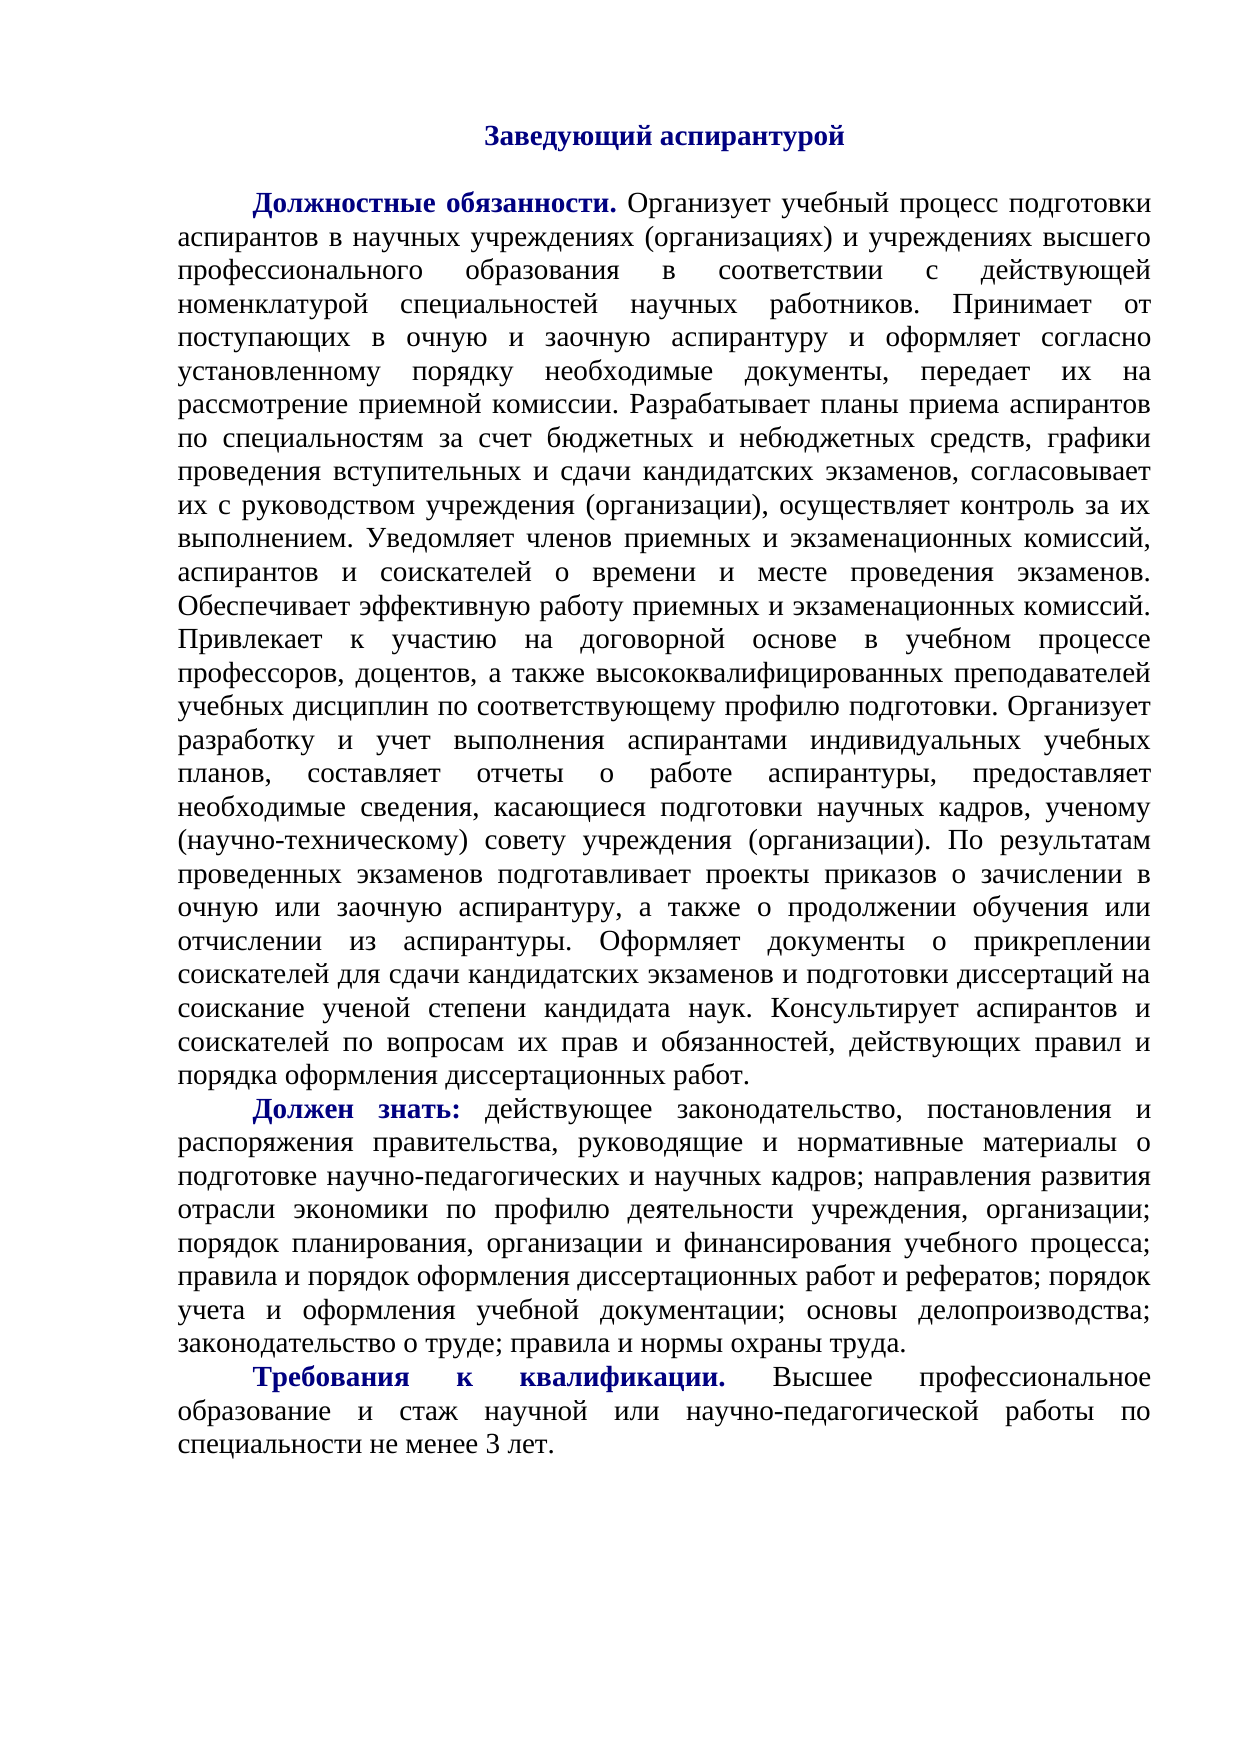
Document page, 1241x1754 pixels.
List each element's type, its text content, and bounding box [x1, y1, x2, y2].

text Должностные обязанности. Организует учебный процесс подготовки аспирантов в научных учреждениях (организациях) и учреждениях высшего профессионального образования в соответствии с действующей номенклатурой специальностей научных работников. Принимает от поступающих в очную и заочную аспирантуру и оформляет согласно установленному порядку необходимые документы, передает их на рассмотрение приемной комиссии. Разрабатывает планы приема аспирантов по специальностям за счет бюджетных и небюджетных средств, графики проведения вступительных и сдачи кандидатских экзаменов, согласовывает их с руководством учреждения (организации), осуществляет контроль за их выполнением. Уведомляет членов приемных и экзаменационных комиссий, аспирантов и соискателей о времени и месте проведения экзаменов. Обеспечивает эффективную работу приемных и экзаменационных комиссий. Привлекает к участию на договорной основе в учебном процессе профессоров, доцентов, а также высококвалифицированных преподавателей учебных дисциплин по соответствующему профилю подготовки. Организует разработку и учет выполнения аспирантами индивидуальных учебных планов, составляет отчеты о работе аспирантуры, предоставляет необходимые сведения, касающиеся подготовки научных кадров, ученому (научно-техническому) совету учреждения (организации). По результатам проведенных экзаменов подготавливает проекты приказов о зачислении в очную или заочную аспирантуру, а также о продолжении обучения или отчислении из аспирантуры. Оформляет документы о прикреплении соискателей для сдачи кандидатских экзаменов и подготовки диссертаций на соискание ученой степени кандидата наук. Консультирует аспирантов и соискателей по вопросам их прав и обязанностей, действующих правил и порядка оформления диссертационных работ. [177, 185, 1152, 1091]
text Требования к квалификации. Высшее профессиональное образование и стаж научной или научно-педагогической работы по специальности не менее 3 лет. [177, 1359, 1152, 1460]
text Должен знать: действующее законодательство, постановления и распоряжения правительства, руководящие и нормативные материалы о подготовке научно-педагогических и научных кадров; направления развития отрасли экономики по профилю деятельности учреждения, организации; порядок планирования, организации и финансирования учебного процесса; правила и порядок оформления диссертационных работ и рефератов; порядок учета и оформления учебной документации; основы делопроизводства; законодательство о труде; правила и нормы охраны труда. [177, 1091, 1152, 1359]
subtitle Заведующий аспирантурой [177, 118, 1152, 152]
